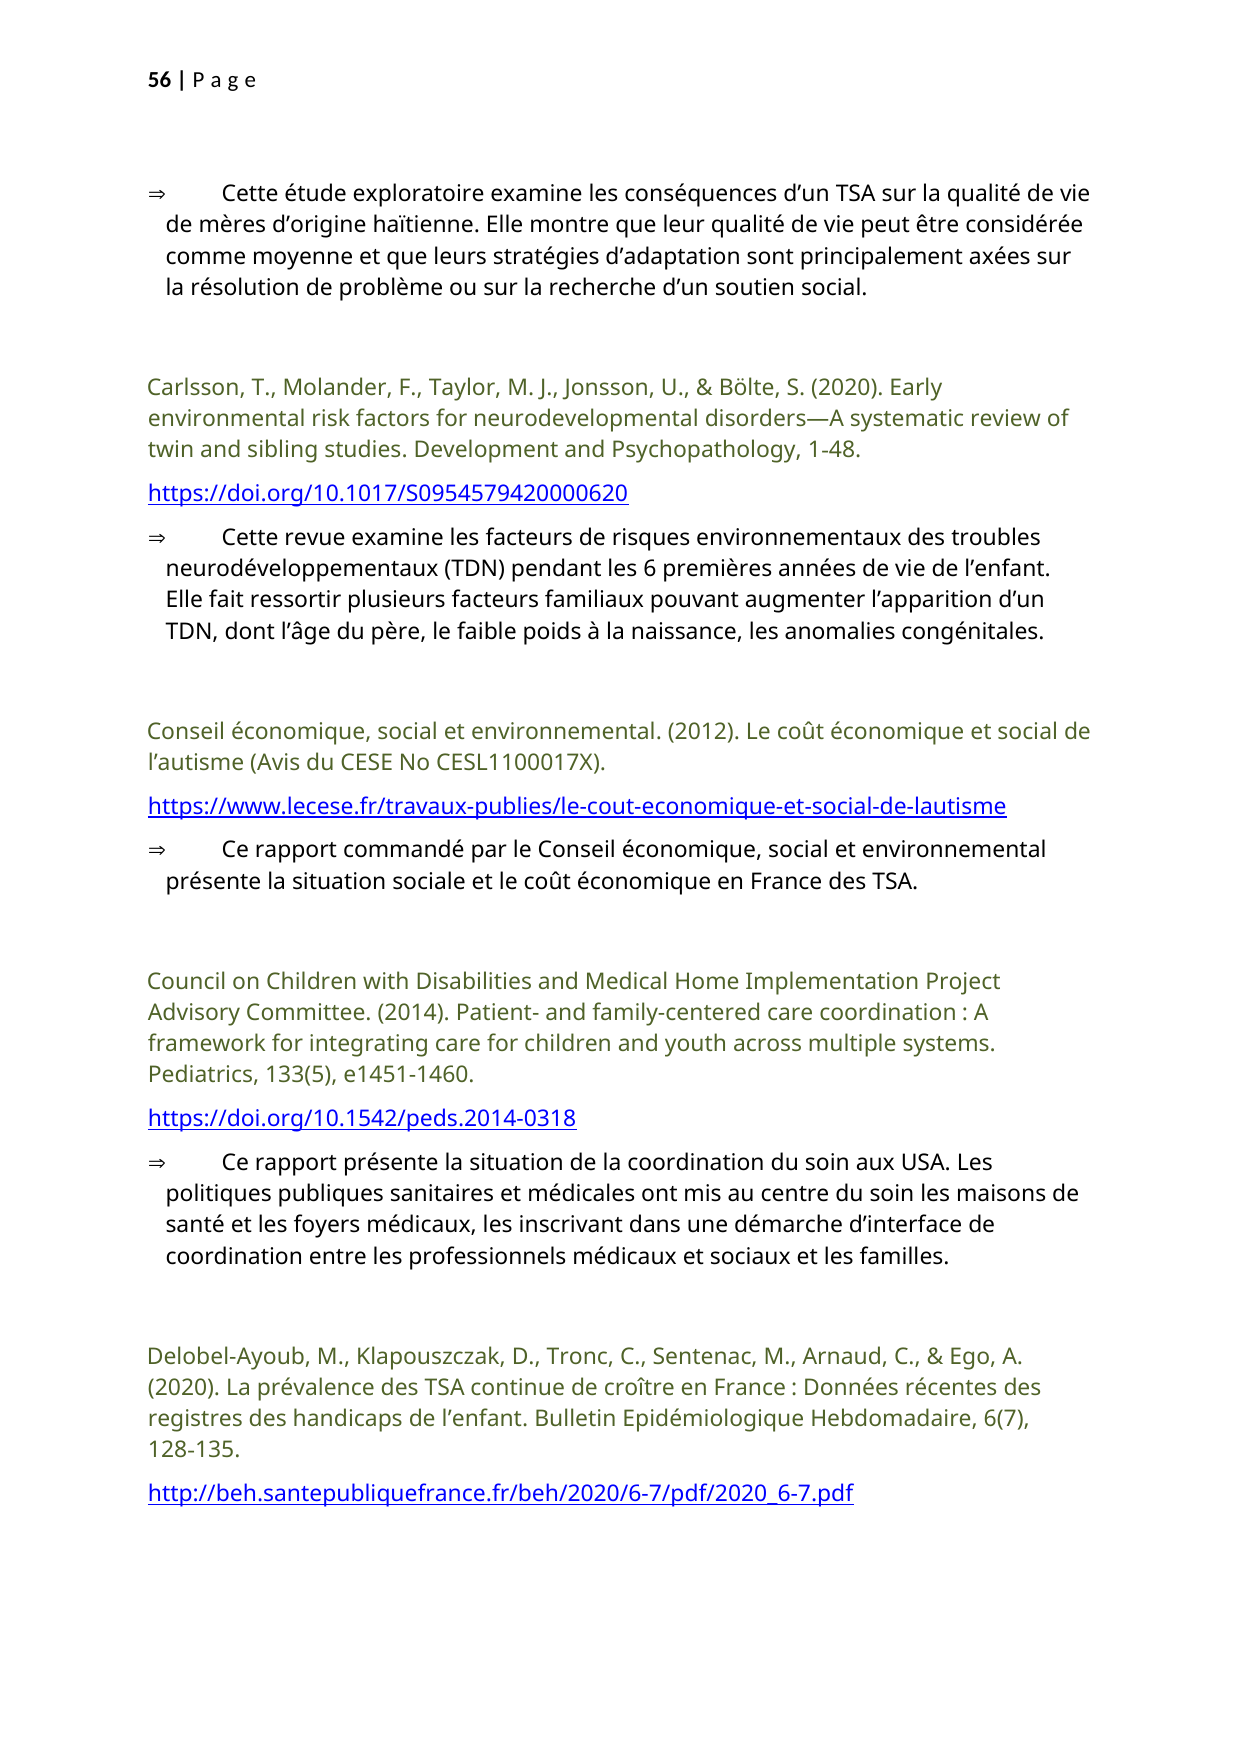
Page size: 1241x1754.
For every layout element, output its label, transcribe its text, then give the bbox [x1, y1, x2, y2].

text http://beh.santepubliquefrance.fr/beh/2020/6-7/pdf/2020_6-7.pdf [147, 1477, 1092, 1508]
text Ce rapport commandé par le Conseil économique, social et environnemental présente la situation sociale et le coût économique en France des TSA. [148, 833, 1092, 896]
text Conseil économique, social et environnemental. (2012). Le coût économique et social de l’autisme (Avis du CESE No CESL1100017X). [147, 715, 1092, 777]
text Cette revue examine les facteurs de risques environnementaux des troubles neurodéveloppementaux (TDN) pendant les 6 premières années de vie de l’enfant. Elle fait ressortir plusieurs facteurs familiaux pouvant augmenter l’apparition d’un TDN, dont l’âge du père, le faible poids à la naissance, les anomalies congénitales. [148, 521, 1092, 646]
text Carlsson, T., Molander, F., Taylor, M. J., Jonsson, U., & Bölte, S. (2020). Early environmental risk factors for neurodevelopmental disorders—A systematic review of twin and sibling studies. Development and Psychopathology, 1‑48. [147, 371, 1092, 465]
text https://www.lecese.fr/travaux-publies/le-cout-economique-et-social-de-lautisme [148, 790, 1092, 821]
text Delobel-Ayoub, M., Klapouszczak, D., Tronc, C., Sentenac, M., Arnaud, C., & Ego, A. (2020). La prévalence des TSA continue de croître en France : Données récentes des registres des handicaps de l’enfant. Bulletin Epidémiologique Hebdomadaire, 6(7), 128‑135. [147, 1340, 1092, 1465]
text https://doi.org/10.1542/peds.2014-0318 [148, 1102, 1092, 1133]
text Cette étude exploratoire examine les conséquences d’un TSA sur la qualité de vie de mères d’origine haïtienne. Elle montre que leur qualité de vie peut être considérée comme moyenne et que leurs stratégies d’adaptation sont principalement axées sur la résolution de problème ou sur la recherche d’un soutien social. [148, 177, 1092, 302]
text Ce rapport présente la situation de la coordination du soin aux USA. Les politiques publiques sanitaires et médicales ont mis au centre du soin les maisons de santé et les foyers médicaux, les inscrivant dans une démarche d’interface de coordination entre les professionnels médicaux et sociaux et les familles. [148, 1146, 1092, 1271]
text https://doi.org/10.1017/S0954579420000620 [148, 477, 1092, 508]
text Council on Children with Disabilities and Medical Home Implementation Project Advisory Committee. (2014). Patient- and family-centered care coordination : A framework for integrating care for children and youth across multiple systems. Pediatrics, 133(5), e1451-1460. [147, 965, 1092, 1090]
